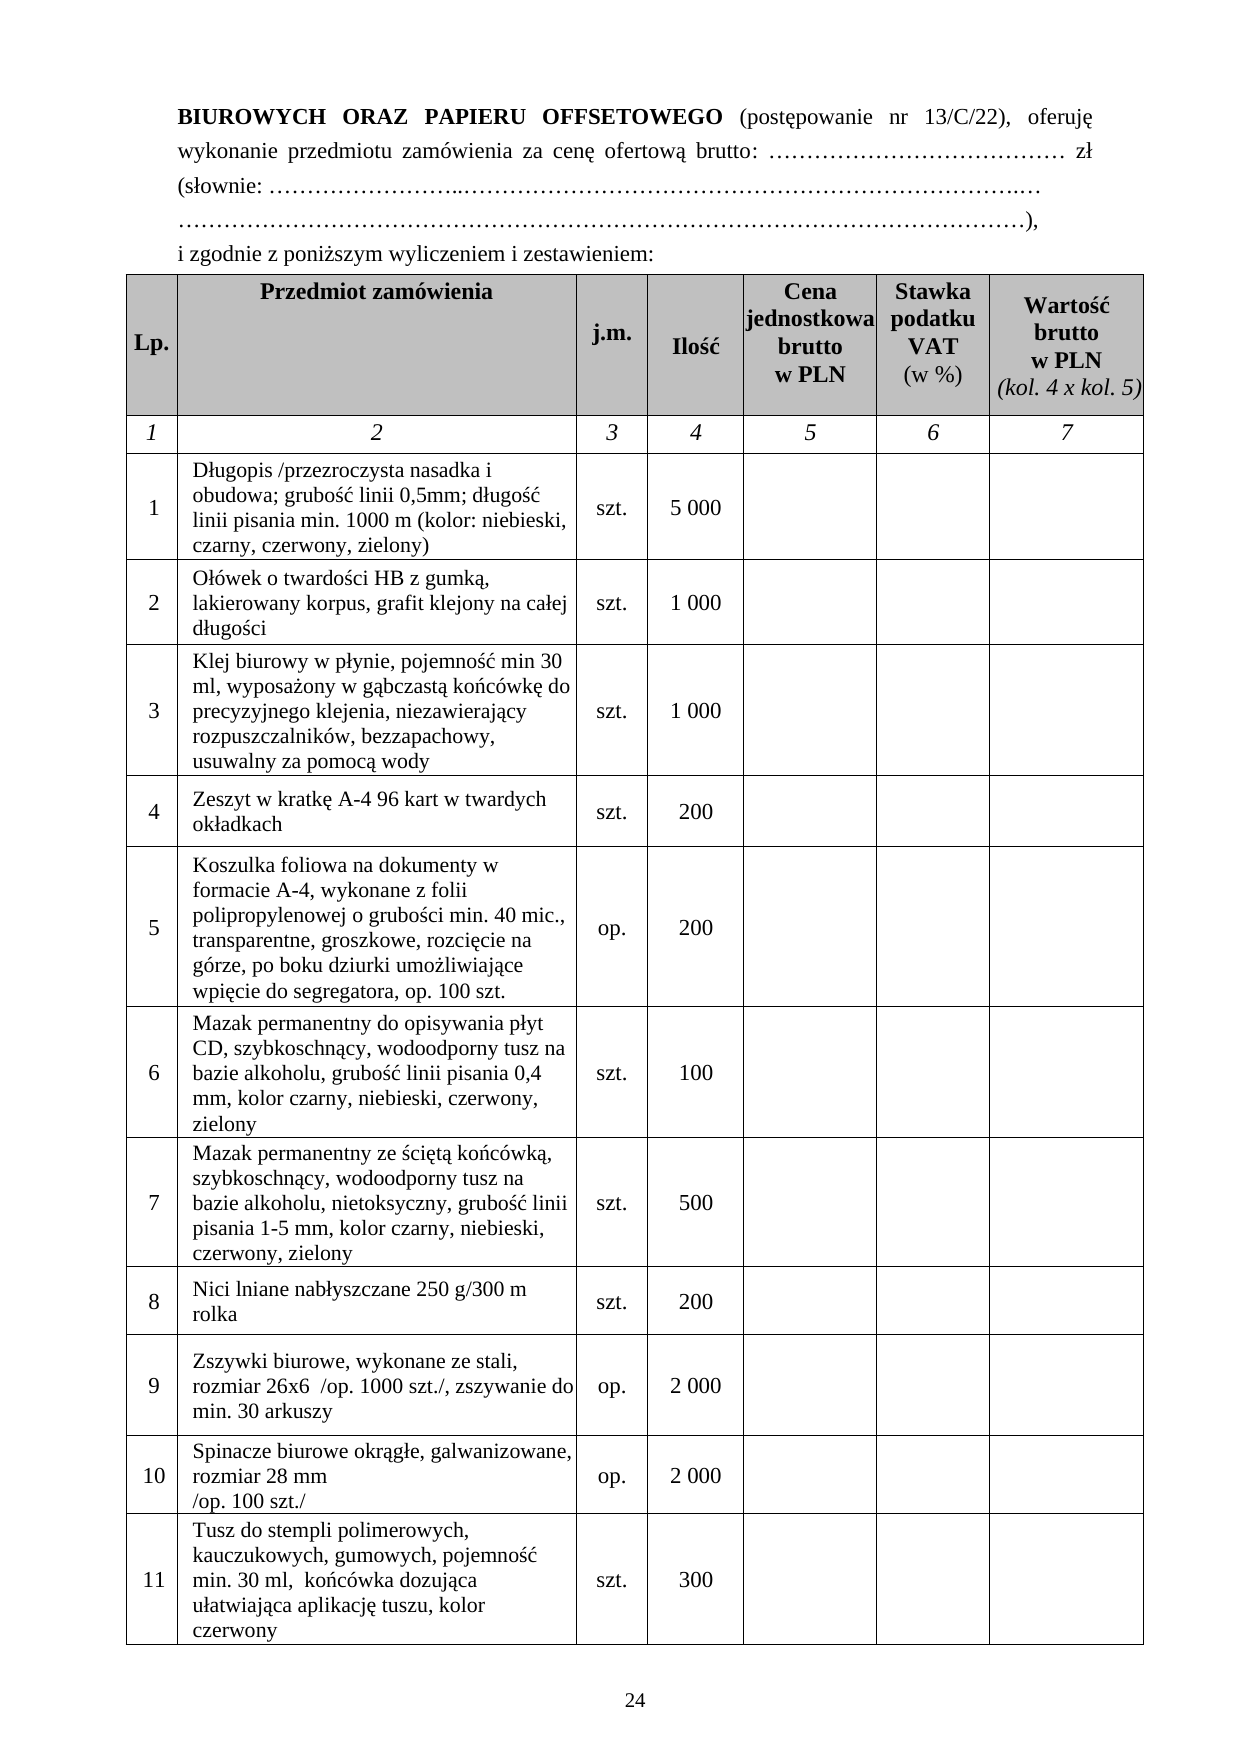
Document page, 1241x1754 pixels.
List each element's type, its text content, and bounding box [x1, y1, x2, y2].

table_cell 100 [648, 1007, 743, 1137]
table_header j.m. [577, 275, 647, 415]
table_header Wartość brutto w PLN (kol. 4 x kol. 5) [990, 275, 1143, 415]
table_cell [744, 1267, 876, 1334]
table_cell szt. [577, 560, 647, 644]
table_cell 200 [648, 1267, 743, 1334]
table_cell [744, 1138, 876, 1266]
table_cell [744, 1007, 876, 1137]
table_cell [877, 1007, 989, 1137]
table_header Lp. [127, 275, 177, 415]
table_cell [744, 645, 876, 775]
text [177, 103, 1092, 198]
table_cell [877, 1138, 989, 1266]
table_cell 2 [127, 560, 177, 644]
table_cell szt. [577, 1138, 647, 1266]
table_cell 200 [648, 776, 743, 846]
table_cell [990, 776, 1143, 846]
table_cell 8 [127, 1267, 177, 1334]
table_cell 4 [127, 776, 177, 846]
table_cell [877, 560, 989, 644]
table_cell 5 000 [648, 454, 743, 558]
table_cell 7 [990, 416, 1143, 453]
table_cell Ołówek o twardości HB z gumką, lakierowany korpus, grafit klejony na całej długości [178, 560, 576, 644]
table_cell [990, 1514, 1143, 1643]
table_cell 5 [127, 847, 177, 1006]
table_cell op. [577, 1335, 647, 1435]
table_cell Długopis /przezroczysta nasadka i obudowa; grubość linii 0,5mm; długość linii pisania min. 1000 m (kolor: niebieski, czarny, czerwony, zielony) [178, 454, 576, 558]
table_cell [877, 1436, 989, 1513]
table_cell [990, 645, 1143, 775]
table_cell [990, 847, 1143, 1006]
table_cell op. [577, 847, 647, 1006]
table_cell 4 [648, 416, 743, 453]
table_cell [744, 1514, 876, 1643]
table_cell 6 [127, 1007, 177, 1137]
table_cell Tusz do stempli polimerowych, kauczukowych, gumowych, pojemność min. 30 ml, końcówka dozująca ułatwiająca aplikację tuszu, kolor czerwony [178, 1514, 576, 1643]
table_cell [744, 1335, 876, 1435]
table_cell szt. [577, 454, 647, 558]
table_cell [877, 847, 989, 1006]
table_cell [990, 560, 1143, 644]
table_cell 6 [877, 416, 989, 453]
table_cell [990, 1335, 1143, 1435]
table_cell [990, 454, 1143, 558]
table_cell [877, 1335, 989, 1435]
table_cell 300 [648, 1514, 743, 1643]
table_cell [877, 1267, 989, 1334]
table_cell Spinacze biurowe okrągłe, galwanizowane, rozmiar 28 mm /op. 100 szt./ [178, 1436, 576, 1513]
table_cell szt. [577, 1007, 647, 1137]
table_cell szt. [577, 645, 647, 775]
table_cell 2 000 [648, 1335, 743, 1435]
table_cell [744, 776, 876, 846]
table_cell [990, 1007, 1143, 1137]
table_header Stawka podatku VAT (w %) [877, 275, 989, 415]
table_cell 9 [127, 1335, 177, 1435]
table_header Ilość [648, 275, 743, 415]
table_cell 2 [178, 416, 576, 453]
table_cell Nici lniane nabłyszczane 250 g/300 m rolka [178, 1267, 576, 1334]
table_cell Zeszyt w kratkę A-4 96 kart w twardych okładkach [178, 776, 576, 846]
table_cell [990, 1267, 1143, 1334]
table_cell 7 [127, 1138, 177, 1266]
table_cell [877, 454, 989, 558]
table_cell 1 [127, 416, 177, 453]
table_cell 3 [577, 416, 647, 453]
table_header Cena jednostkowa brutto w PLN [744, 275, 876, 415]
table_cell 10 [127, 1436, 177, 1513]
table_cell [744, 847, 876, 1006]
table_cell [744, 560, 876, 644]
table_cell Klej biurowy w płynie, pojemność min 30 ml, wyposażony w gąbczastą końcówkę do precyzyjnego klejenia, niezawierający rozpuszczalników, bezzapachowy, usuwalny za pomocą wody [178, 645, 576, 775]
table_cell 500 [648, 1138, 743, 1266]
table_cell op. [577, 1436, 647, 1513]
table_cell [744, 454, 876, 558]
table_cell 11 [127, 1514, 177, 1643]
table_cell szt. [577, 776, 647, 846]
table_cell [744, 1436, 876, 1513]
table_cell [877, 645, 989, 775]
table_cell 3 [127, 645, 177, 775]
table_cell Koszulka foliowa na dokumenty w formacie A-4, wykonane z folii polipropylenowej o grubości min. 40 mic., transparentne, groszkowe, rozcięcie na górze, po boku dziurki umożliwiające wpięcie do segregatora, op. 100 szt. [178, 847, 576, 1006]
table_cell szt. [577, 1514, 647, 1643]
table_header Przedmiot zamówienia [178, 275, 576, 415]
table_cell [990, 1436, 1143, 1513]
table_cell [877, 776, 989, 846]
table_cell 200 [648, 847, 743, 1006]
table_cell 5 [744, 416, 876, 453]
table_cell Zszywki biurowe, wykonane ze stali, rozmiar 26x6 /op. 1000 szt./, zszywanie do min. 30 arkuszy [178, 1335, 576, 1435]
text i zgodnie z poniższym wyliczeniem i zestawieniem: [177, 240, 1092, 266]
table_cell 1 000 [648, 560, 743, 644]
table_cell Mazak permanentny do opisywania płyt CD, szybkoschnący, wodoodporny tusz na bazie alkoholu, grubość linii pisania 0,4 mm, kolor czarny, niebieski, czerwony, zielony [178, 1007, 576, 1137]
table_cell [877, 1514, 989, 1643]
table_cell 2 000 [648, 1436, 743, 1513]
table_cell Mazak permanentny ze ściętą końcówką, szybkoschnący, wodoodporny tusz na bazie alkoholu, nietoksyczny, grubość linii pisania 1-5 mm, kolor czarny, niebieski, czerwony, zielony [178, 1138, 576, 1266]
table_cell 1 000 [648, 645, 743, 775]
text …………………………………………………………………………………………………), [177, 206, 1092, 232]
table_cell szt. [577, 1267, 647, 1334]
table_cell [990, 1138, 1143, 1266]
table_cell 1 [127, 454, 177, 558]
